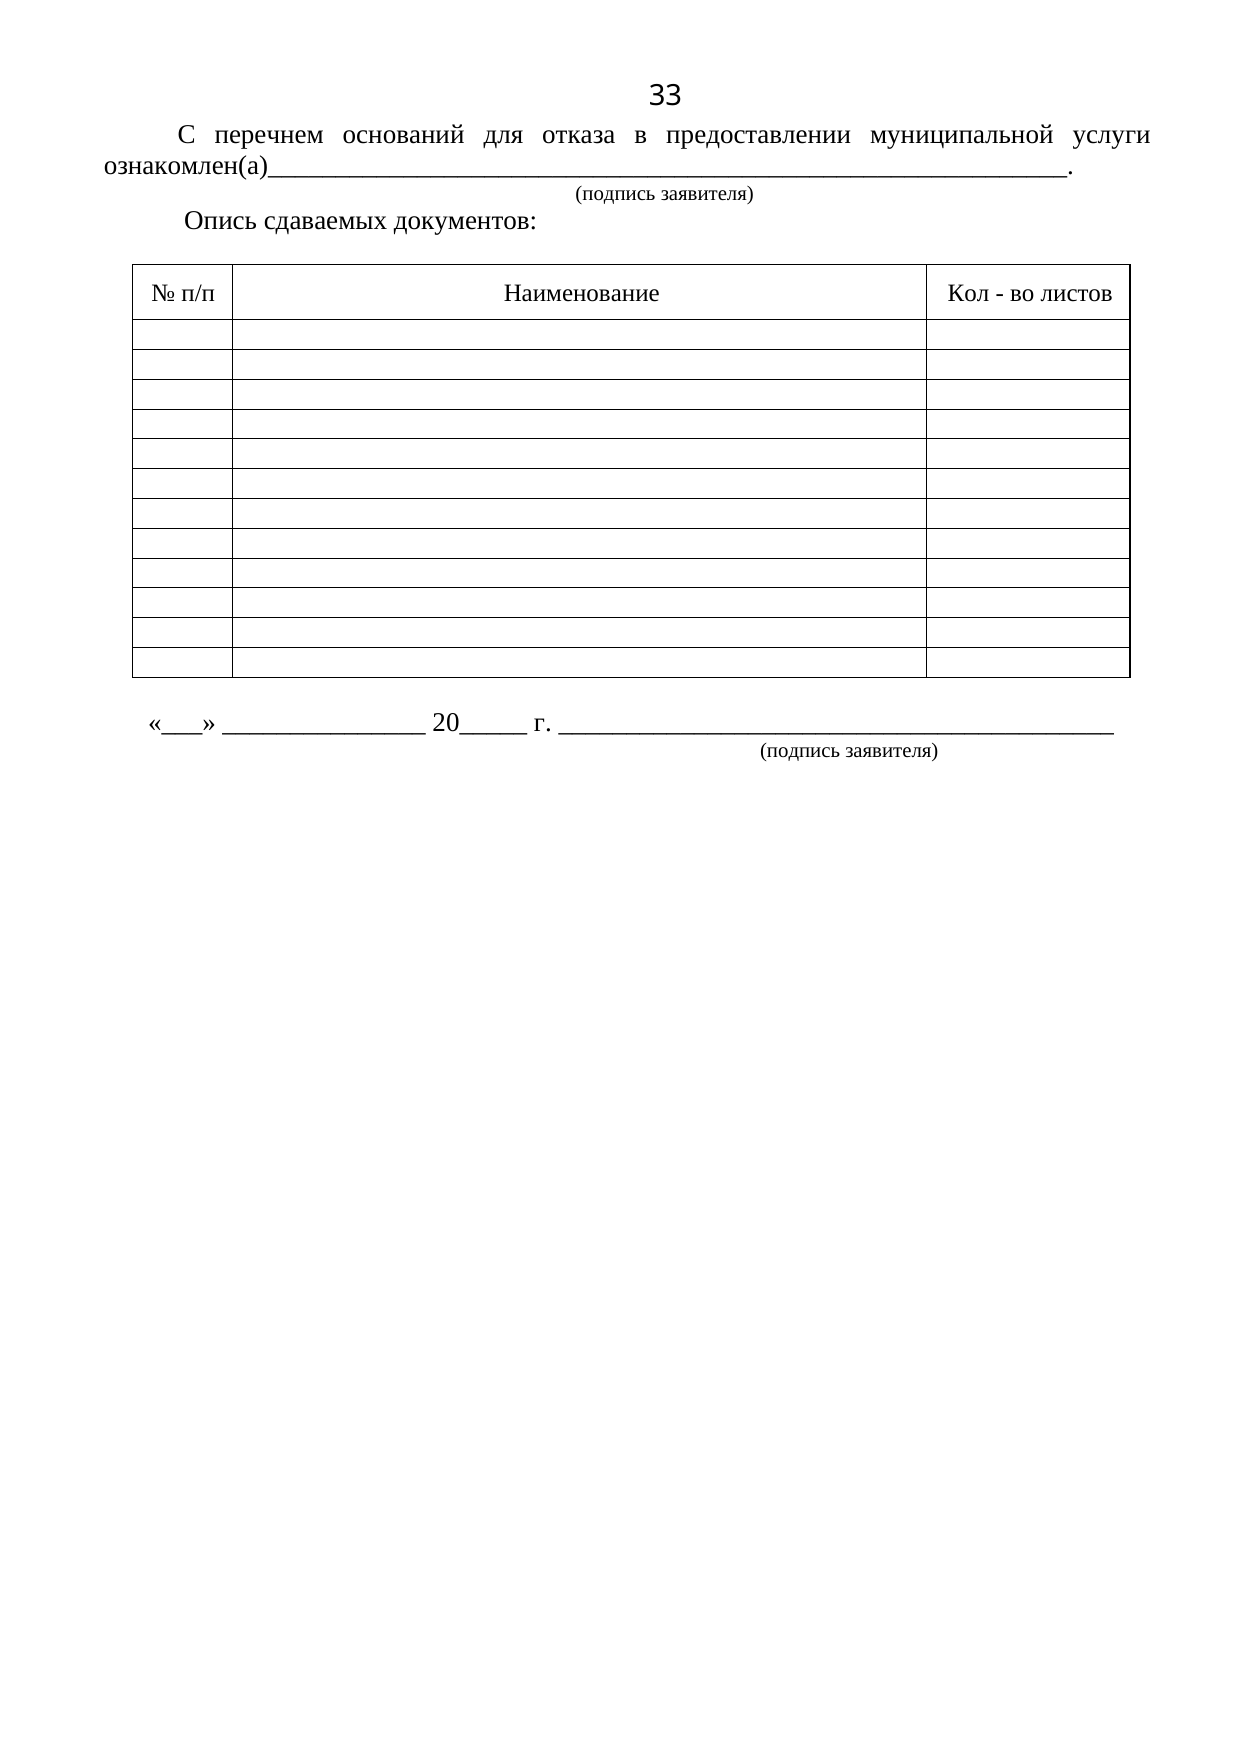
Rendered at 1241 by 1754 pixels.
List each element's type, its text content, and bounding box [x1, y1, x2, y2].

table_cell [927, 380, 1129, 408]
table_header № п/п [133, 265, 232, 319]
table_cell [927, 410, 1129, 438]
table_cell [133, 529, 232, 557]
table_cell [233, 439, 926, 468]
table_header Кол - во листов [927, 265, 1129, 319]
table_cell [927, 350, 1129, 379]
table_cell [133, 350, 232, 379]
table_cell [927, 499, 1129, 528]
table_cell [233, 529, 926, 557]
text (подпись заявителя) [473, 737, 1152, 762]
table_cell [233, 320, 926, 349]
text С перечнем оснований для отказа в предоставлении муниципальной услуги ознакомлен(а)___________________________________________________________. [103, 118, 1152, 180]
table_cell [927, 618, 1129, 647]
table_cell [133, 648, 232, 677]
text Опись сдаваемых документов: [103, 204, 1152, 236]
table_cell [233, 410, 926, 438]
table_cell [133, 469, 232, 498]
table_cell [927, 648, 1129, 677]
text (подпись заявителя) [103, 180, 1152, 204]
table_cell [233, 350, 926, 379]
table_cell [133, 380, 232, 408]
table_cell [233, 380, 926, 408]
table_header Наименование [233, 265, 926, 319]
table_cell [927, 320, 1129, 349]
table_cell [927, 588, 1129, 617]
table_cell [133, 320, 232, 349]
table_cell [233, 588, 926, 617]
table_cell [927, 559, 1129, 587]
text «___» _______________ 20_____ г. _________________________________________ [103, 706, 1152, 737]
table_cell [233, 469, 926, 498]
table_cell [233, 618, 926, 647]
table_cell [233, 499, 926, 528]
table_cell [233, 559, 926, 587]
table_cell [133, 588, 232, 617]
table_cell [233, 648, 926, 677]
table_cell [133, 618, 232, 647]
table_cell [133, 439, 232, 468]
table_cell [133, 410, 232, 438]
table_cell [927, 529, 1129, 557]
table_cell [927, 439, 1129, 468]
table_cell [133, 559, 232, 587]
table_cell [133, 499, 232, 528]
table_cell [927, 469, 1129, 498]
